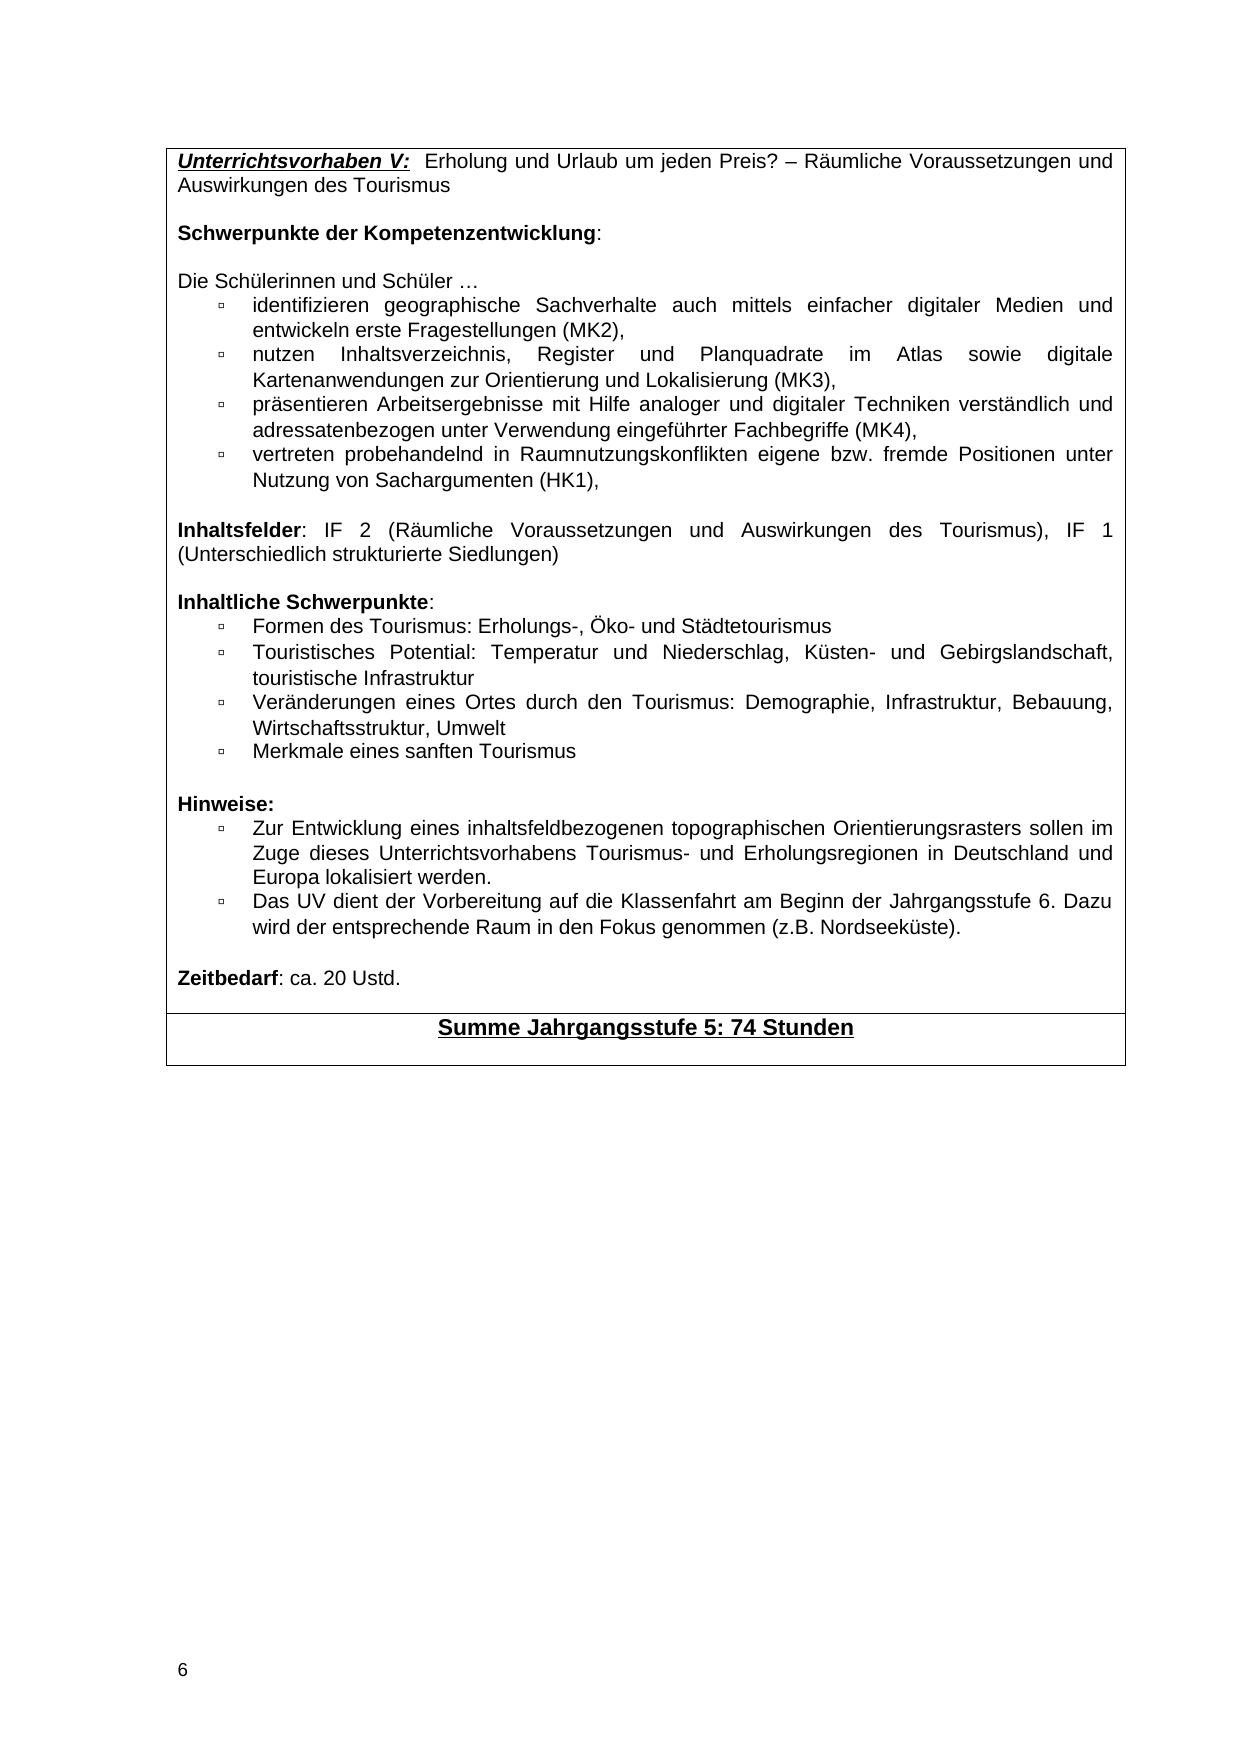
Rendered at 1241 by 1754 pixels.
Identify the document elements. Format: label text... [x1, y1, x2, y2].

table_cell Summe Jahrgangsstufe 5: 74 Stunden [167, 1014, 1125, 1064]
table_header Unterrichtsvorhaben V: Erholung und Urlaub um jeden Preis? – Räumliche Voraussetzungen und Auswirkungen des Tourismus Schwerpunkte der Kompetenzentwicklung: Die Schülerinnen und Schüler … identifizieren geographische Sachverhalte auch mittels einfacher digitaler Medien und entwickeln erste Fragestellungen (MK2), nutzen Inhaltsverzeichnis, Register und Planquadrate im Atlas sowie digitale Kartenanwendungen zur Orientierung und Lokalisierung (MK3), präsentieren Arbeitsergebnisse mit Hilfe analoger und digitaler Techniken verständlich und adressatenbezogen unter Verwendung eingeführter Fachbegriffe (MK4), vertreten probehandelnd in Raumnutzungskonflikten eigene bzw. fremde Positionen unter Nutzung von Sachargumenten (HK1), Inhaltsfelder: IF 2 (Räumliche Voraussetzungen und Auswirkungen des Tourismus), IF 1 (Unterschiedlich strukturierte Siedlungen) Inhaltliche Schwerpunkte: Formen des Tourismus: Erholungs-, Öko- und Städtetourismus Touristisches Potential: Temperatur und Niederschlag, Küsten- und Gebirgslandschaft, touristische Infrastruktur Veränderungen eines Ortes durch den Tourismus: Demographie, Infrastruktur, Bebauung, Wirtschaftsstruktur, Umwelt Merkmale eines sanften Tourismus Hinweise: Zur Entwicklung eines inhaltsfeldbezogenen topographischen Orientierungsrasters sollen im Zuge dieses Unterrichtsvorhabens Tourismus- und Erholungsregionen in Deutschland und Europa lokalisiert werden. Das UV dient der Vorbereitung auf die Klassenfahrt am Beginn der Jahrgangsstufe 6. Dazu wird der entsprechende Raum in den Fokus genommen (z.B. Nordseeküste). Zeitbedarf: ca. 20 Ustd. [167, 149, 1125, 1013]
